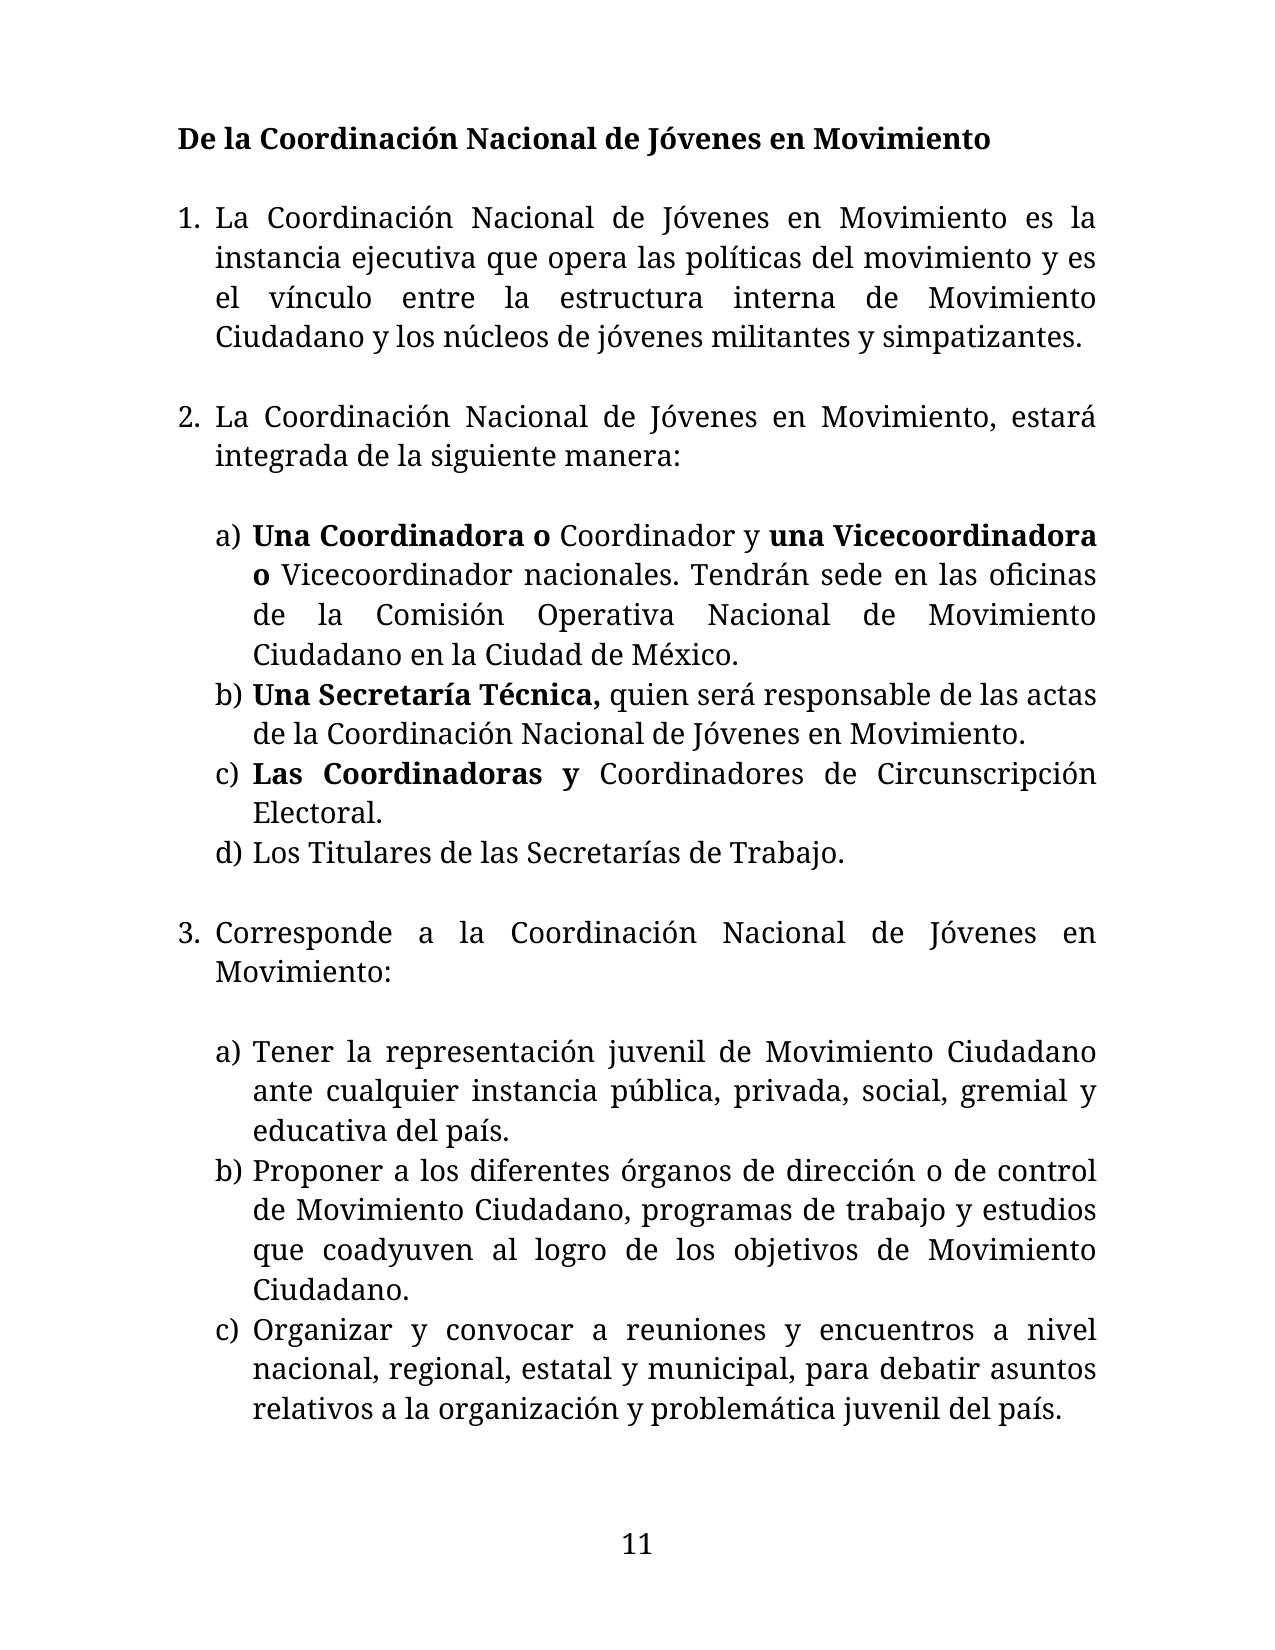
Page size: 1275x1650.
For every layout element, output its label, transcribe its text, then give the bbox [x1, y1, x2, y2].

list Tener la representación juvenil de Movimiento Ciudadano ante cualquier instancia pública, privada, social, gremial y educativa del país. [215, 1031, 1098, 1150]
list Proponer a los diferentes órganos de dirección o de control de Movimiento Ciudadano, programas de trabajo y estudios que coadyuven al logro de los objetivos de Movimiento Ciudadano. [215, 1150, 1098, 1309]
list Una Secretaría Técnica, quien será responsable de las actas de la Coordinación Nacional de Jóvenes en Movimiento. [215, 674, 1098, 753]
list La Coordinación Nacional de Jóvenes en Movimiento es la instancia ejecutiva que opera las políticas del movimiento y es el vínculo entre la estructura interna de Movimiento Ciudadano y los núcleos de jóvenes militantes y simpatizantes. [177, 197, 1098, 356]
list Los Titulares de las Secretarías de Trabajo. [215, 832, 1098, 872]
list Corresponde a la Coordinación Nacional de Jóvenes en Movimiento: [177, 912, 1098, 991]
list Una Coordinadora o Coordinador y una Vicecoordinadora o Vicecoordinador nacionales. Tendrán sede en las oficinas de la Comisión Operativa Nacional de Movimiento Ciudadano en la Ciudad de México. [215, 515, 1098, 674]
list Organizar y convocar a reuniones y encuentros a nivel nacional, regional, estatal y municipal, para debatir asuntos relativos a la organización y problemática juvenil del país. [215, 1309, 1098, 1428]
list Las Coordinadoras y Coordinadores de Circunscripción Electoral. [215, 753, 1098, 832]
list La Coordinación Nacional de Jóvenes en Movimiento, estará integrada de la siguiente manera: [177, 396, 1098, 475]
text De la Coordinación Nacional de Jóvenes en Movimiento [177, 118, 1098, 158]
